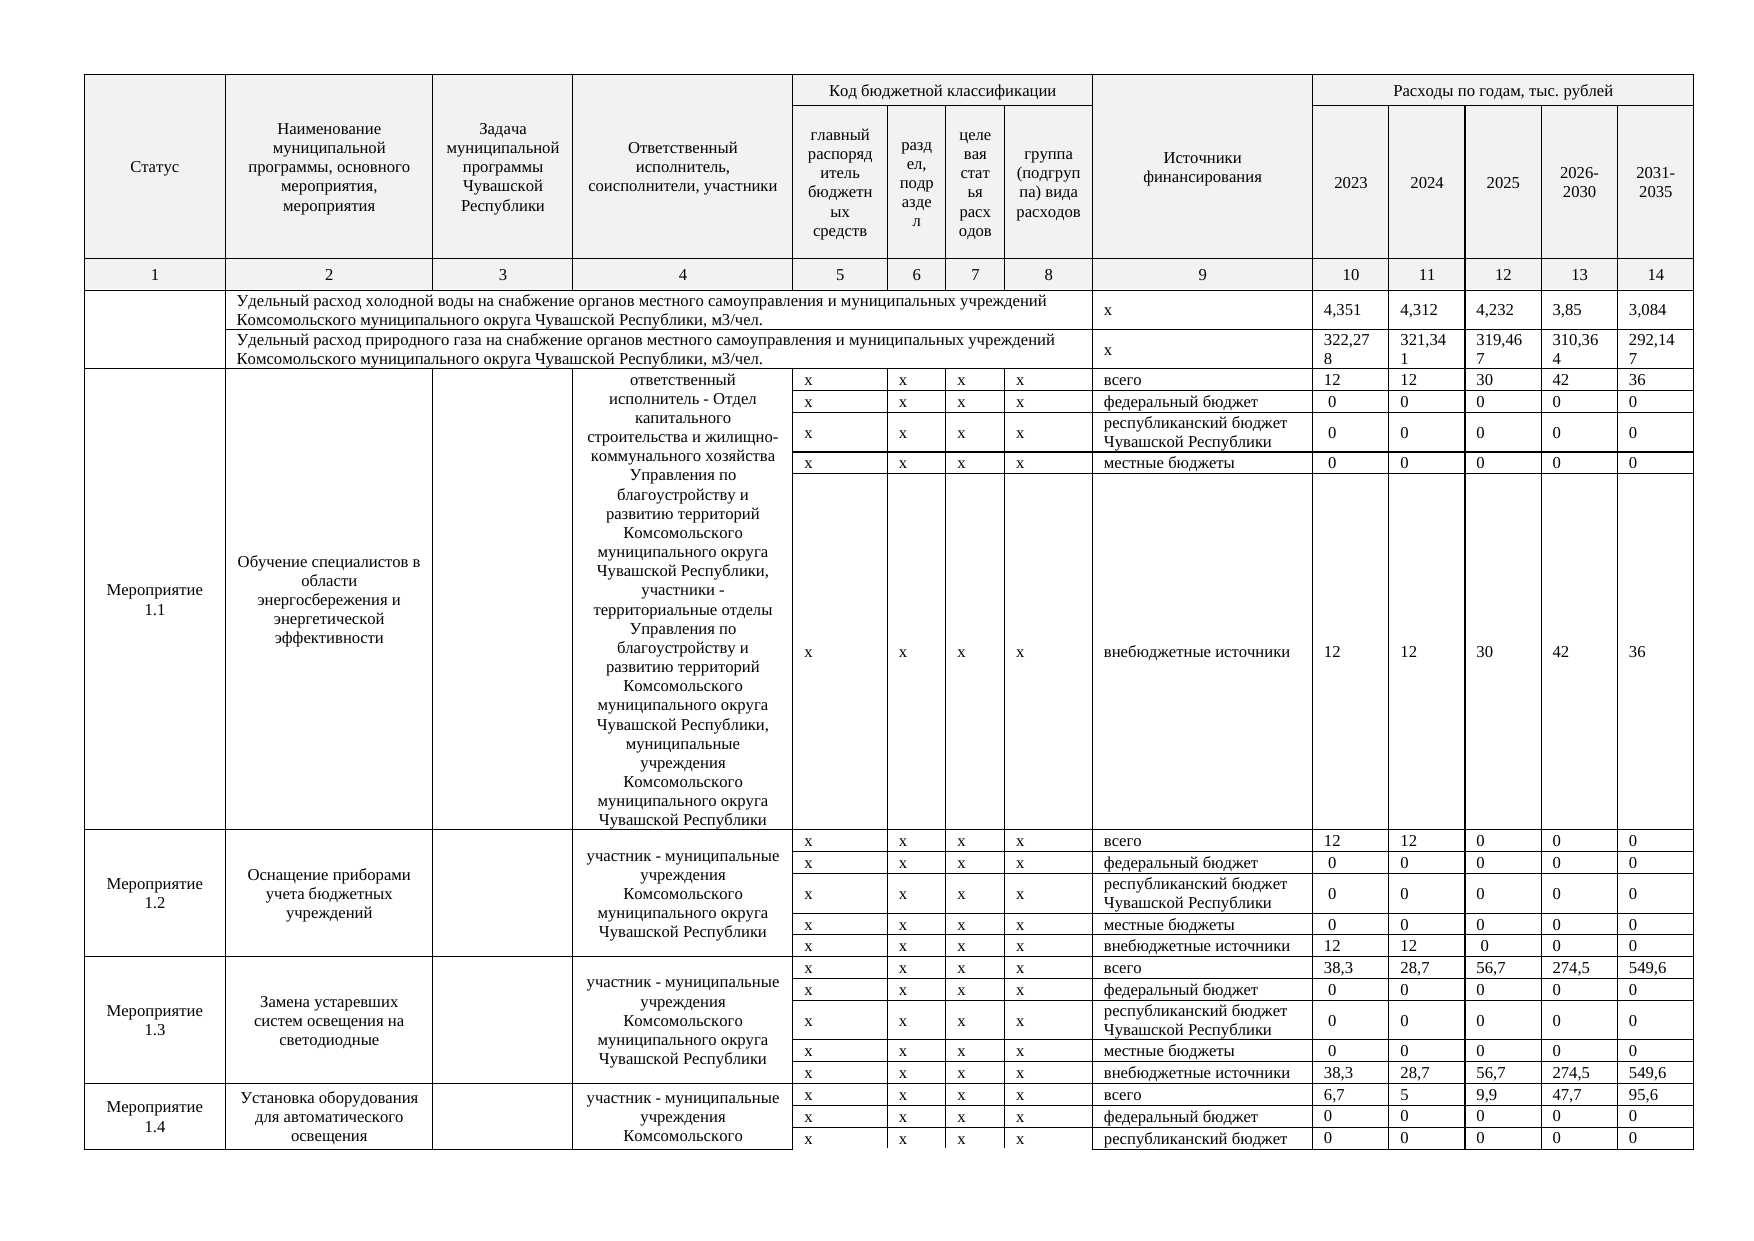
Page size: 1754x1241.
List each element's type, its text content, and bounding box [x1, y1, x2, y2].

table_header Наименование муниципальной программы, основного мероприятия, мероприятия [226, 75, 432, 258]
table_cell x [793, 1001, 887, 1039]
table_cell x [946, 413, 1004, 451]
table_cell 0 [1618, 391, 1693, 412]
table_cell 0 [1618, 979, 1693, 1000]
table_cell Мероприятие 1.3 [85, 957, 225, 1083]
table_cell x [888, 413, 945, 451]
table_cell 36 [1618, 369, 1693, 390]
table_cell 0 [1542, 1128, 1617, 1149]
table_cell x [793, 453, 887, 473]
table_cell 549,6 [1618, 957, 1693, 978]
table_cell 56,7 [1466, 957, 1541, 978]
table_cell x [1005, 1106, 1092, 1127]
table_cell 28,7 [1389, 957, 1464, 978]
table_cell 0 [1542, 914, 1617, 934]
table_cell 0 [1618, 1106, 1693, 1127]
table_cell x [946, 874, 1004, 912]
table_cell х [888, 830, 945, 851]
table_cell всего [1093, 830, 1312, 851]
table_cell всего [1093, 957, 1312, 978]
table_cell местные бюджеты [1093, 453, 1312, 473]
table_cell x [946, 474, 1004, 829]
table_cell x [946, 1106, 1004, 1127]
table_cell 0 [1542, 453, 1617, 473]
table_cell 0 [1542, 979, 1617, 1000]
table_cell x [1005, 1040, 1092, 1061]
table_header Статус [85, 75, 225, 258]
table_cell x [888, 852, 945, 873]
table_cell 5 [1389, 1084, 1464, 1105]
table_cell x [1005, 1001, 1092, 1039]
table_cell 0 [1389, 914, 1464, 934]
table_cell 11 [1389, 259, 1464, 289]
table_cell всего [1093, 1084, 1312, 1105]
table_cell 310,364 [1542, 330, 1617, 368]
table_cell 0 [1542, 852, 1617, 873]
table_cell x [793, 1062, 887, 1083]
table_cell 0 [1313, 874, 1388, 912]
table_cell 0 [1313, 852, 1388, 873]
table_cell 0 [1466, 852, 1541, 873]
table_cell х [946, 369, 1004, 390]
table_cell 0 [1466, 1128, 1541, 1149]
table_cell [433, 369, 572, 829]
table_cell раздел, подраздел [888, 106, 945, 258]
table_cell x [1005, 453, 1092, 473]
table_cell 4,312 [1389, 291, 1464, 329]
table_cell 3,084 [1618, 291, 1693, 329]
table_cell 0 [1618, 453, 1693, 473]
table_cell 42 [1542, 474, 1617, 829]
table_cell 47,7 [1542, 1084, 1617, 1105]
table_cell 0 [1542, 391, 1617, 412]
table_cell федеральный бюджет [1093, 391, 1312, 412]
table_cell x [1005, 914, 1092, 934]
table_cell х [793, 957, 887, 978]
table_cell x [946, 979, 1004, 1000]
table_cell 1 [85, 259, 225, 289]
table_cell 9 [1093, 259, 1312, 289]
table_cell 12 [1313, 830, 1388, 851]
table_cell 274,5 [1542, 1062, 1617, 1083]
table_cell Обучение специалистов в области энергосбережения и энергетической эффективности [226, 369, 432, 829]
table_cell х [793, 830, 887, 851]
table_cell x [1093, 330, 1312, 368]
table_cell 2024 [1389, 106, 1464, 258]
table_cell Замена устаревших систем освещения на светодиодные [226, 957, 432, 1083]
table_cell x [946, 391, 1004, 412]
table_cell x [793, 391, 887, 412]
table_cell 13 [1542, 259, 1617, 289]
table_cell 0 [1389, 1106, 1464, 1127]
table_cell х [1005, 369, 1092, 390]
table_cell x [1005, 874, 1092, 912]
table_cell 549,6 [1618, 1062, 1693, 1083]
table_cell х [1005, 1084, 1092, 1105]
table_cell 0 [1618, 852, 1693, 873]
table_cell x [793, 474, 887, 829]
table_cell 0 [1618, 413, 1693, 451]
table_cell x [793, 852, 887, 873]
table_cell 0 [1466, 830, 1541, 851]
table_cell целевая статья расходов [946, 106, 1004, 258]
table_cell 0 [1542, 1106, 1617, 1127]
table_cell республиканский бюджет Чувашской Республики [1093, 874, 1312, 912]
table_cell 12 [1389, 474, 1464, 829]
table_cell x [887, 1128, 946, 1149]
table_cell x [888, 1062, 945, 1083]
table_cell 0 [1618, 935, 1693, 956]
table_cell x [1005, 474, 1092, 829]
table_cell 0 [1466, 453, 1541, 473]
table_cell x [1093, 291, 1312, 329]
table_cell 4,351 [1313, 291, 1388, 329]
table_cell 0 [1618, 1001, 1693, 1039]
table_cell 0 [1313, 1001, 1388, 1039]
table_cell Мероприятие 1.4 [85, 1084, 225, 1149]
table_cell 0 [1389, 453, 1464, 473]
table_cell [433, 1084, 572, 1149]
table_cell x [1005, 391, 1092, 412]
table_cell x [888, 914, 945, 934]
table_cell 7 [946, 259, 1004, 289]
table_cell х [946, 830, 1004, 851]
table_cell 0 [1542, 1040, 1617, 1061]
table_cell группа (подгруппа) вида расходов [1005, 106, 1092, 258]
table_cell 56,7 [1466, 1062, 1541, 1083]
table_cell x [1005, 413, 1092, 451]
table_cell x [946, 453, 1004, 473]
table_cell 0 [1542, 830, 1617, 851]
table_cell внебюджетные источники [1093, 935, 1312, 956]
table_cell x [793, 1128, 887, 1149]
table_cell 0 [1313, 1106, 1388, 1127]
table_cell 0 [1389, 391, 1464, 412]
table_cell Удельный расход природного газа на снабжение органов местного самоуправления и муниципальных учреждений Комсомольского муниципального округа Чувашской Республики, м3/чел. [226, 330, 1092, 368]
table_header Ответственный исполнитель, соисполнители, участники [573, 75, 792, 258]
table_cell 42 [1542, 369, 1617, 390]
table_cell Установка оборудования для автоматического освещения [226, 1084, 432, 1149]
table_cell x [888, 391, 945, 412]
table_cell x [1005, 935, 1092, 956]
table_cell федеральный бюджет [1093, 1106, 1312, 1127]
table_cell федеральный бюджет [1093, 979, 1312, 1000]
table_cell 0 [1389, 413, 1464, 451]
table_cell 36 [1618, 474, 1693, 829]
table_cell 0 [1618, 1128, 1693, 1149]
table_cell 0 [1389, 1040, 1464, 1061]
table_cell 0 [1466, 413, 1541, 451]
table_cell х [1005, 957, 1092, 978]
table_cell х [1005, 830, 1092, 851]
table_cell 319,467 [1466, 330, 1541, 368]
table_header Задача муниципальной программы Чувашской Республики [433, 75, 572, 258]
table_cell 0 [1466, 1040, 1541, 1061]
table_cell 3 [433, 259, 572, 289]
table_cell х [888, 1084, 945, 1105]
table_cell Удельный расход холодной воды на снабжение органов местного самоуправления и муниципальных учреждений Комсомольского муниципального округа Чувашской Республики, м3/чел. [226, 291, 1092, 329]
table_cell 0 [1389, 852, 1464, 873]
table_cell x [793, 874, 887, 912]
table_cell 0 [1466, 979, 1541, 1000]
table_cell x [793, 1040, 887, 1061]
table_cell 12 [1389, 935, 1464, 956]
table_cell 0 [1466, 1106, 1541, 1127]
table_cell x [1005, 1128, 1092, 1149]
table_cell 0 [1618, 874, 1693, 912]
table_cell x [793, 935, 887, 956]
table_cell x [946, 935, 1004, 956]
table_cell 10 [1313, 259, 1388, 289]
table_cell x [946, 1001, 1004, 1039]
table_cell x [888, 1040, 945, 1061]
table_cell Мероприятие 1.2 [85, 830, 225, 956]
table_cell 2031-2035 [1618, 106, 1693, 258]
table_cell федеральный бюджет [1093, 852, 1312, 873]
table_cell участник - муниципальные учреждения Комсомольского муниципального округа Чувашской Республики [573, 957, 792, 1083]
table_cell 0 [1389, 1128, 1464, 1149]
table_cell [433, 957, 572, 1083]
table_cell 0 [1542, 1001, 1617, 1039]
table_cell х [793, 369, 887, 390]
table_cell 0 [1542, 413, 1617, 451]
table_cell x [888, 874, 945, 912]
table_cell 0 [1466, 935, 1541, 956]
table_cell республиканский бюджет Чувашской Республики [1093, 1001, 1312, 1039]
table_cell x [888, 453, 945, 473]
table_cell 4 [573, 259, 792, 289]
table_cell 0 [1618, 830, 1693, 851]
table_cell местные бюджеты [1093, 914, 1312, 934]
table_cell 274,5 [1542, 957, 1617, 978]
table_cell 9,9 [1466, 1084, 1541, 1105]
table_cell 4,232 [1466, 291, 1541, 329]
table_cell 0 [1313, 1128, 1388, 1149]
table_cell x [793, 413, 887, 451]
table_cell 28,7 [1389, 1062, 1464, 1083]
table_cell 0 [1466, 914, 1541, 934]
table_header Код бюджетной классификации [793, 75, 1092, 105]
table_cell 0 [1466, 391, 1541, 412]
table_cell внебюджетные источники [1093, 474, 1312, 829]
table_cell 2023 [1313, 106, 1388, 258]
table_cell 0 [1313, 391, 1388, 412]
table_cell x [888, 1106, 945, 1127]
table_cell 12 [1313, 369, 1388, 390]
table_cell 0 [1466, 874, 1541, 912]
table_cell 95,6 [1618, 1084, 1693, 1105]
table_cell 322,278 [1313, 330, 1388, 368]
table_cell Оснащение приборами учета бюджетных учреждений [226, 830, 432, 956]
table_cell 0 [1389, 979, 1464, 1000]
table_cell 38,3 [1313, 1062, 1388, 1083]
table_cell x [793, 1106, 887, 1127]
table_cell 0 [1313, 453, 1388, 473]
table_cell Мероприятие 1.1 [85, 369, 225, 829]
table_cell x [946, 1062, 1004, 1083]
table_cell х [946, 957, 1004, 978]
table_cell всего [1093, 369, 1312, 390]
table_cell x [1005, 1062, 1092, 1083]
table_cell x [946, 852, 1004, 873]
table_cell 8 [1005, 259, 1092, 289]
table_cell 0 [1542, 874, 1617, 912]
table_cell x [946, 914, 1004, 934]
table_cell 38,3 [1313, 957, 1388, 978]
table_cell 0 [1313, 979, 1388, 1000]
table_cell х [793, 1084, 887, 1105]
table_cell x [1005, 852, 1092, 873]
table_cell 30 [1466, 474, 1541, 829]
table_cell x [793, 914, 887, 934]
table_cell 30 [1466, 369, 1541, 390]
table_header Расходы по годам, тыс. рублей [1313, 75, 1693, 105]
table_cell 12 [1389, 830, 1464, 851]
table_cell х [888, 957, 945, 978]
table_cell 0 [1618, 1040, 1693, 1061]
table_cell х [946, 1084, 1004, 1105]
table_cell x [793, 979, 887, 1000]
table_cell 6 [888, 259, 945, 289]
table_cell 12 [1466, 259, 1541, 289]
table_cell x [888, 474, 945, 829]
table_cell x [888, 935, 945, 956]
table_cell 12 [1389, 369, 1464, 390]
table_cell 2026-2030 [1542, 106, 1617, 258]
table_cell 12 [1313, 474, 1388, 829]
table_cell х [888, 369, 945, 390]
table_cell главный распорядитель бюджетных средств [793, 106, 887, 258]
table_cell 5 [793, 259, 887, 289]
table_cell 0 [1313, 1040, 1388, 1061]
table_cell 0 [1389, 874, 1464, 912]
table_cell местные бюджеты [1093, 1040, 1312, 1061]
table_cell 0 [1389, 1001, 1464, 1039]
table_cell 2 [226, 259, 432, 289]
table_cell [433, 830, 572, 956]
table_cell 6,7 [1313, 1084, 1388, 1105]
table_cell 0 [1542, 935, 1617, 956]
table_cell x [888, 1001, 945, 1039]
table_cell ответственный исполнитель - Отдел капитального строительства и жилищно-коммунального хозяйства Управления по благоустройству и развитию территорий Комсомольского муниципального округа Чувашской Республики, участники - территориальные отделы Управления по благоустройству и развитию территорий Комсомольского муниципального округа Чувашской Республики, муниципальные учреждения Комсомольского муниципального округа Чувашской Республики [573, 369, 792, 829]
table_cell 321,341 [1389, 330, 1464, 368]
table_cell 2025 [1466, 106, 1541, 258]
table_cell 12 [1313, 935, 1388, 956]
table_cell республиканский бюджет Чувашской Республики [1093, 413, 1312, 451]
table_cell 0 [1618, 914, 1693, 934]
table_cell 0 [1313, 413, 1388, 451]
table_cell x [1005, 979, 1092, 1000]
table_cell 0 [1313, 914, 1388, 934]
table_cell 292,147 [1618, 330, 1693, 368]
table_cell x [946, 1128, 1004, 1149]
table_header Источники финансирования [1093, 75, 1312, 258]
table_cell x [946, 1040, 1004, 1061]
table_cell 14 [1618, 259, 1693, 289]
table_cell x [888, 979, 945, 1000]
table_cell участник - муниципальные учреждения Комсомольского муниципального округа Чувашской Республики [573, 830, 792, 956]
table_cell участник - муниципальные учреждения Комсомольского муниципального округа Чувашской Республики [573, 1084, 792, 1149]
table_cell 0 [1466, 1001, 1541, 1039]
table_cell 3,85 [1542, 291, 1617, 329]
table_cell республиканский бюджет Чувашской Республики [1093, 1128, 1312, 1149]
table_cell внебюджетные источники [1093, 1062, 1312, 1083]
